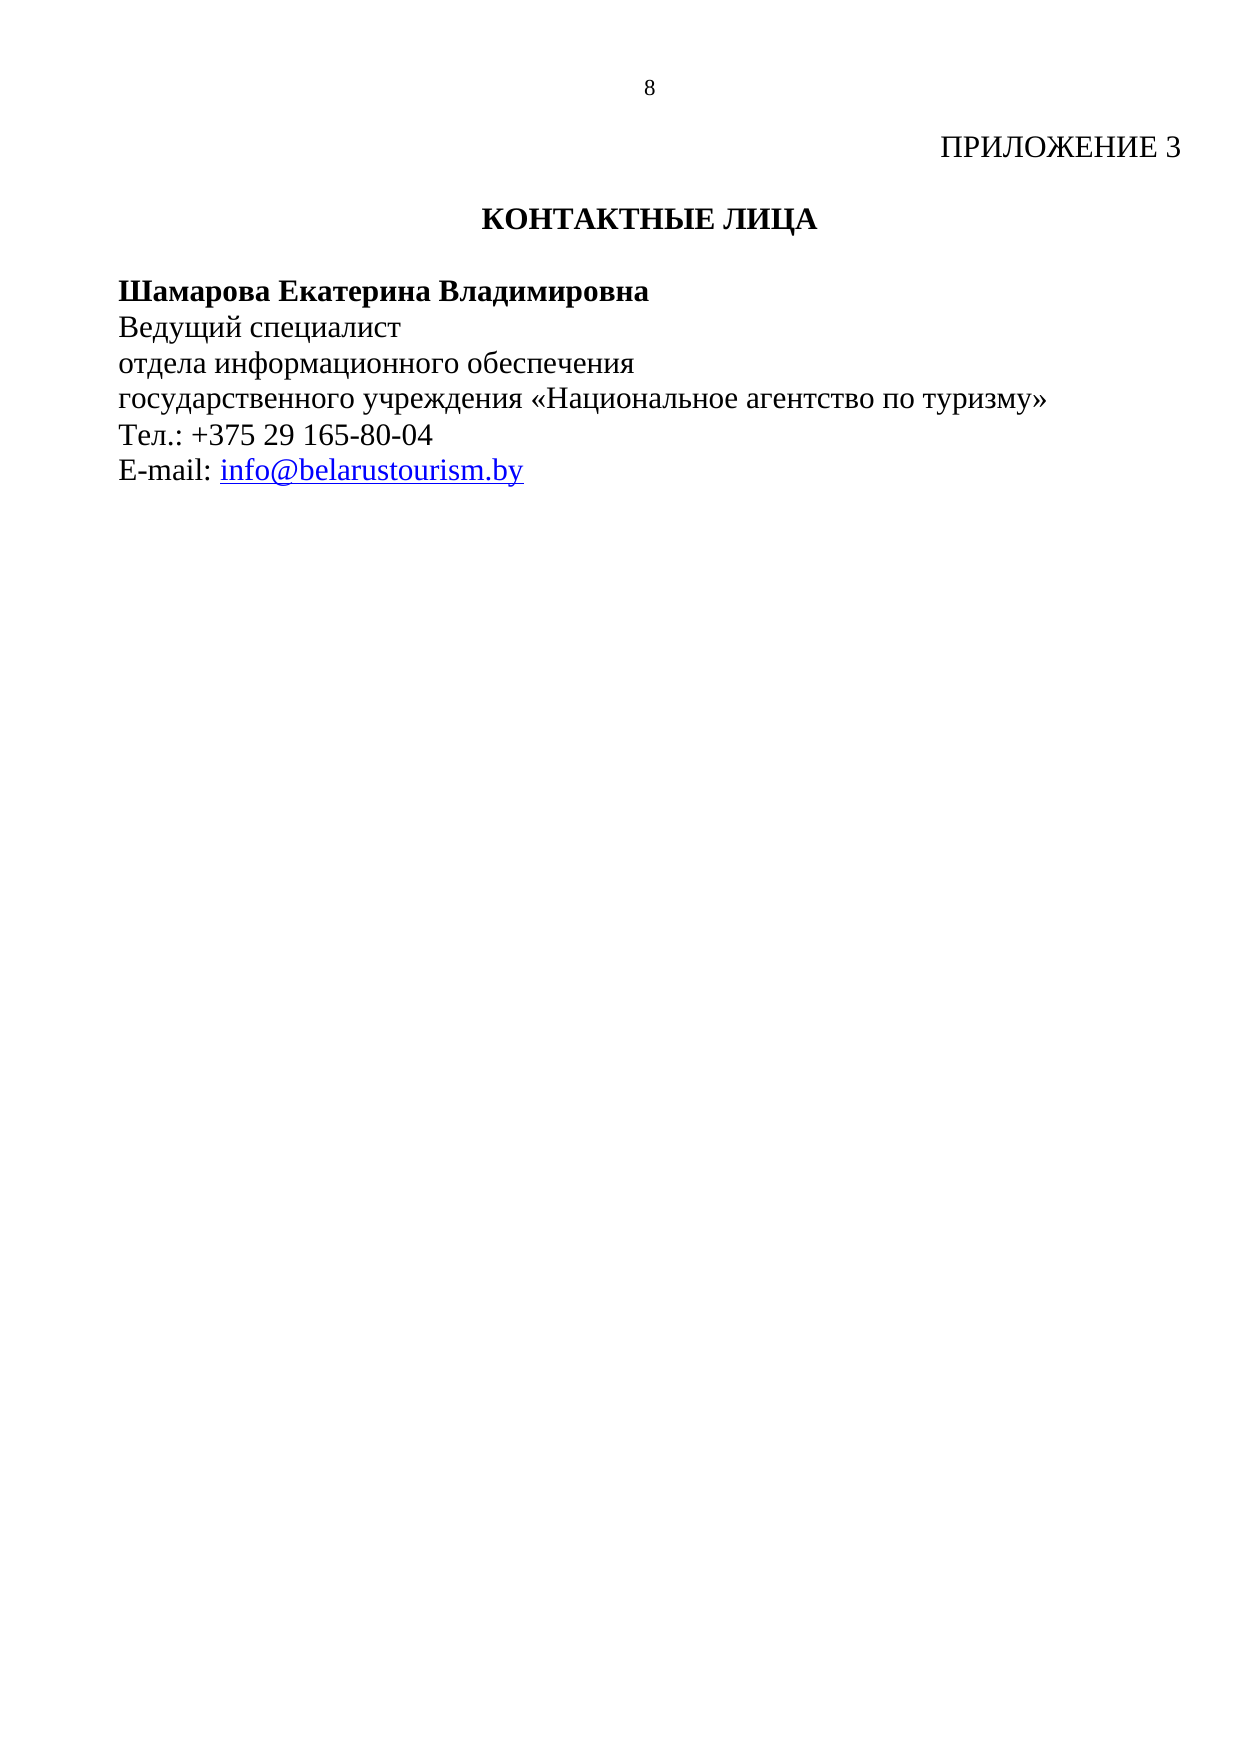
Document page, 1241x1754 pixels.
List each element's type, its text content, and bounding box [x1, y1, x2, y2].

text КОНТАКТНЫЕ ЛИЦА [118, 200, 1181, 236]
text Шамарова Екатерина Владимировна [118, 272, 1181, 308]
text Ведущий специалист [118, 308, 1181, 344]
text ПРИЛОЖЕНИЕ 3 [118, 128, 1181, 164]
text государственного учреждения «Национальное агентство по туризму» [118, 380, 1181, 416]
text Тел.: +375 29 165-80-04 [118, 416, 1181, 452]
text E-mail: info@belarustourism.by [118, 452, 1181, 488]
text отдела информационного обеспечения [118, 344, 1181, 380]
